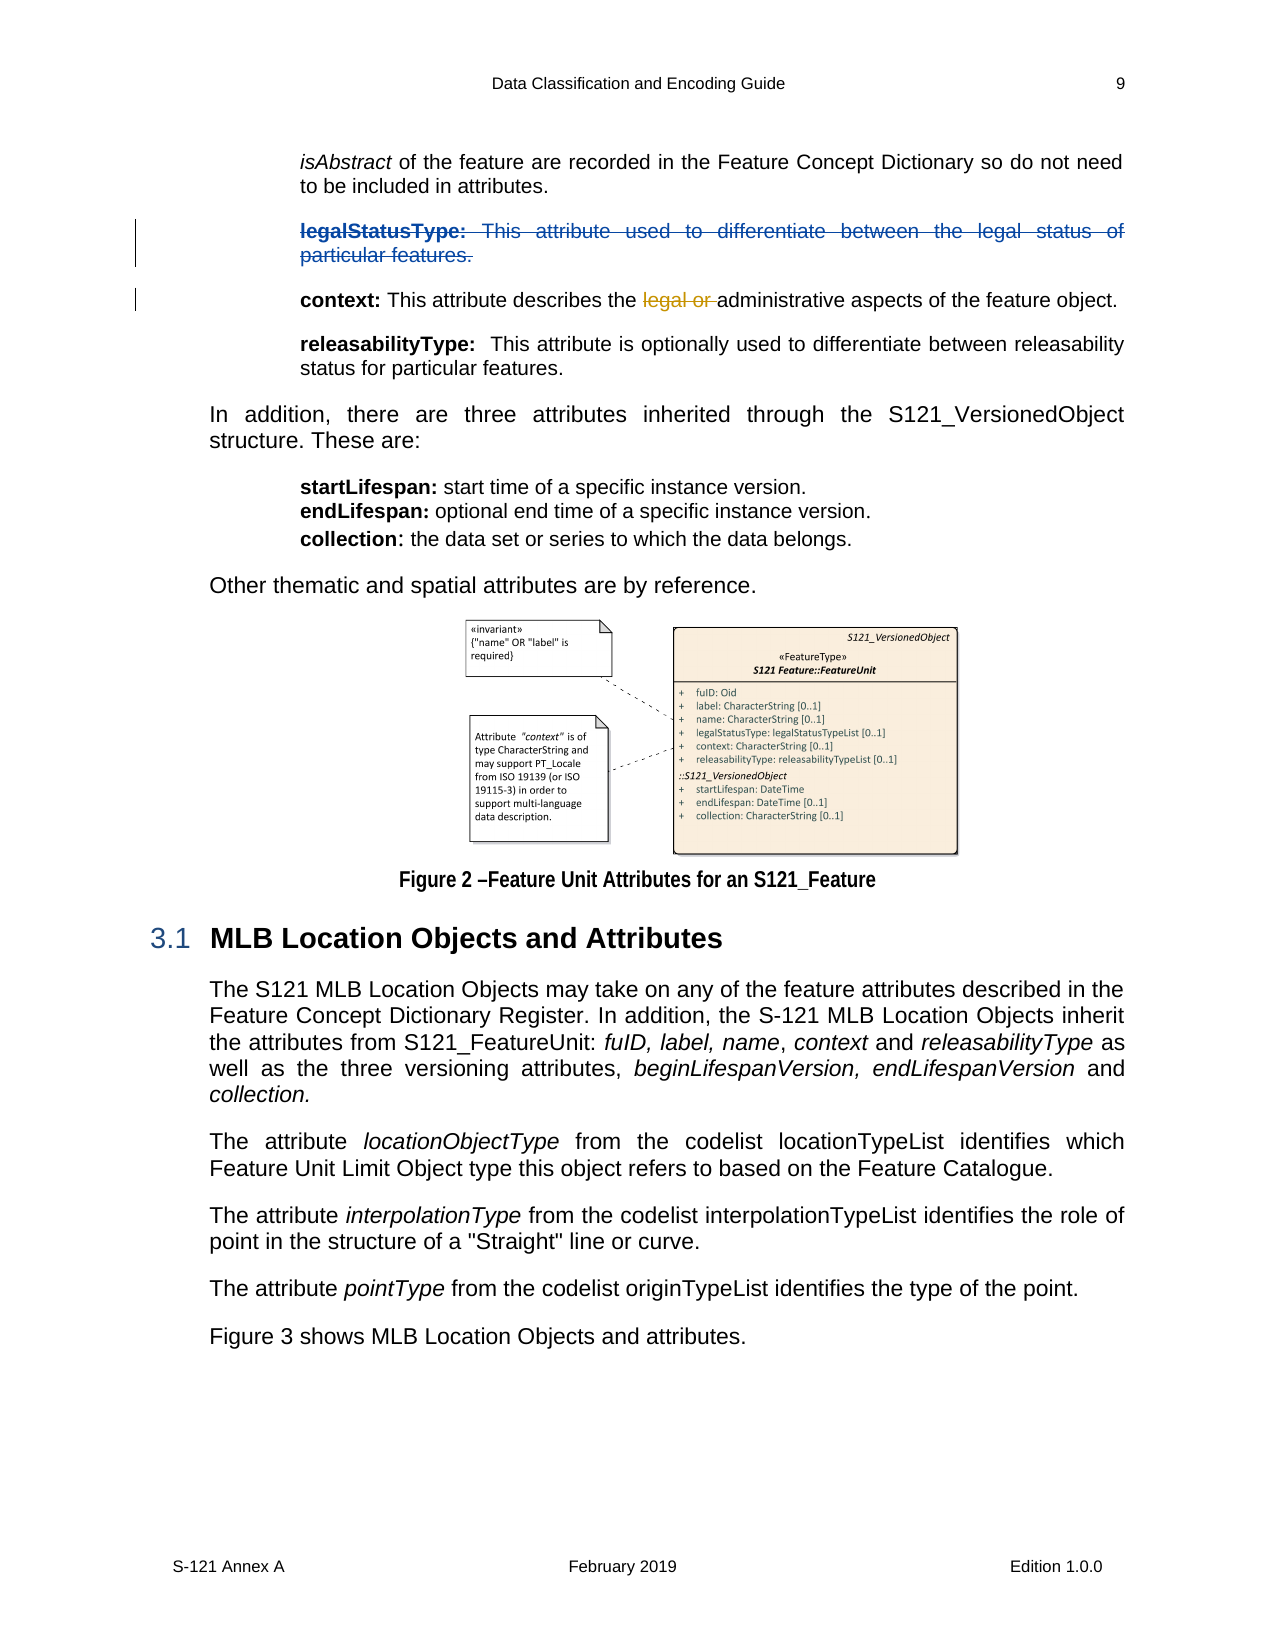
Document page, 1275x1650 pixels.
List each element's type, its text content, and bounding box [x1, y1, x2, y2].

text The attribute pointType from the codelist originTypeList identifies the type of the point. [209, 1275, 1125, 1302]
text The attribute interpolationType from the codelist interpolationTypeList identifies the role of point in the structure of a "Straight" line or curve. [209, 1202, 1125, 1254]
text Figure 3 shows MLB Location Objects and attributes. [209, 1323, 1125, 1349]
text Figure 2 –Feature Unit Attributes for an S121_Feature [150, 866, 1125, 892]
text The attribute locationObjectType from the codelist locationTypeList identifies which Feature Unit Limit Object type this object refers to based on the Feature Catalogue. [209, 1128, 1125, 1181]
text startLifespan: start time of a specific instance version. [300, 474, 1125, 498]
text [300, 150, 1125, 198]
subtitle MLB Location Objects and Attributes [150, 921, 1125, 955]
text context: This attribute describes the administrative aspects of the feature object. [300, 287, 1125, 311]
text collection: the data set or series to which the data belongs. [300, 523, 1125, 551]
picture [465, 619, 960, 857]
text In addition, there are three attributes inherited through the S121_VersionedObject structure. These are: [209, 401, 1125, 454]
text Other thematic and spatial attributes are by reference. [209, 572, 1125, 599]
text releasabilityType: This attribute is optionally used to differentiate between releasability status for particular features. [300, 332, 1125, 380]
text The S121 MLB Location Objects may take on any of the feature attributes described in the Feature Concept Dictionary Register. In addition, the S-121 MLB Location Objects inherit the attributes from S121_FeatureUnit: fuID, label, name, context and releasabilityType as well as the three versioning attributes, beginLifespanVersion, endLifespanVersion and collection. [209, 976, 1125, 1107]
text endLifespan: optional end time of a specific instance version. [300, 498, 1125, 523]
